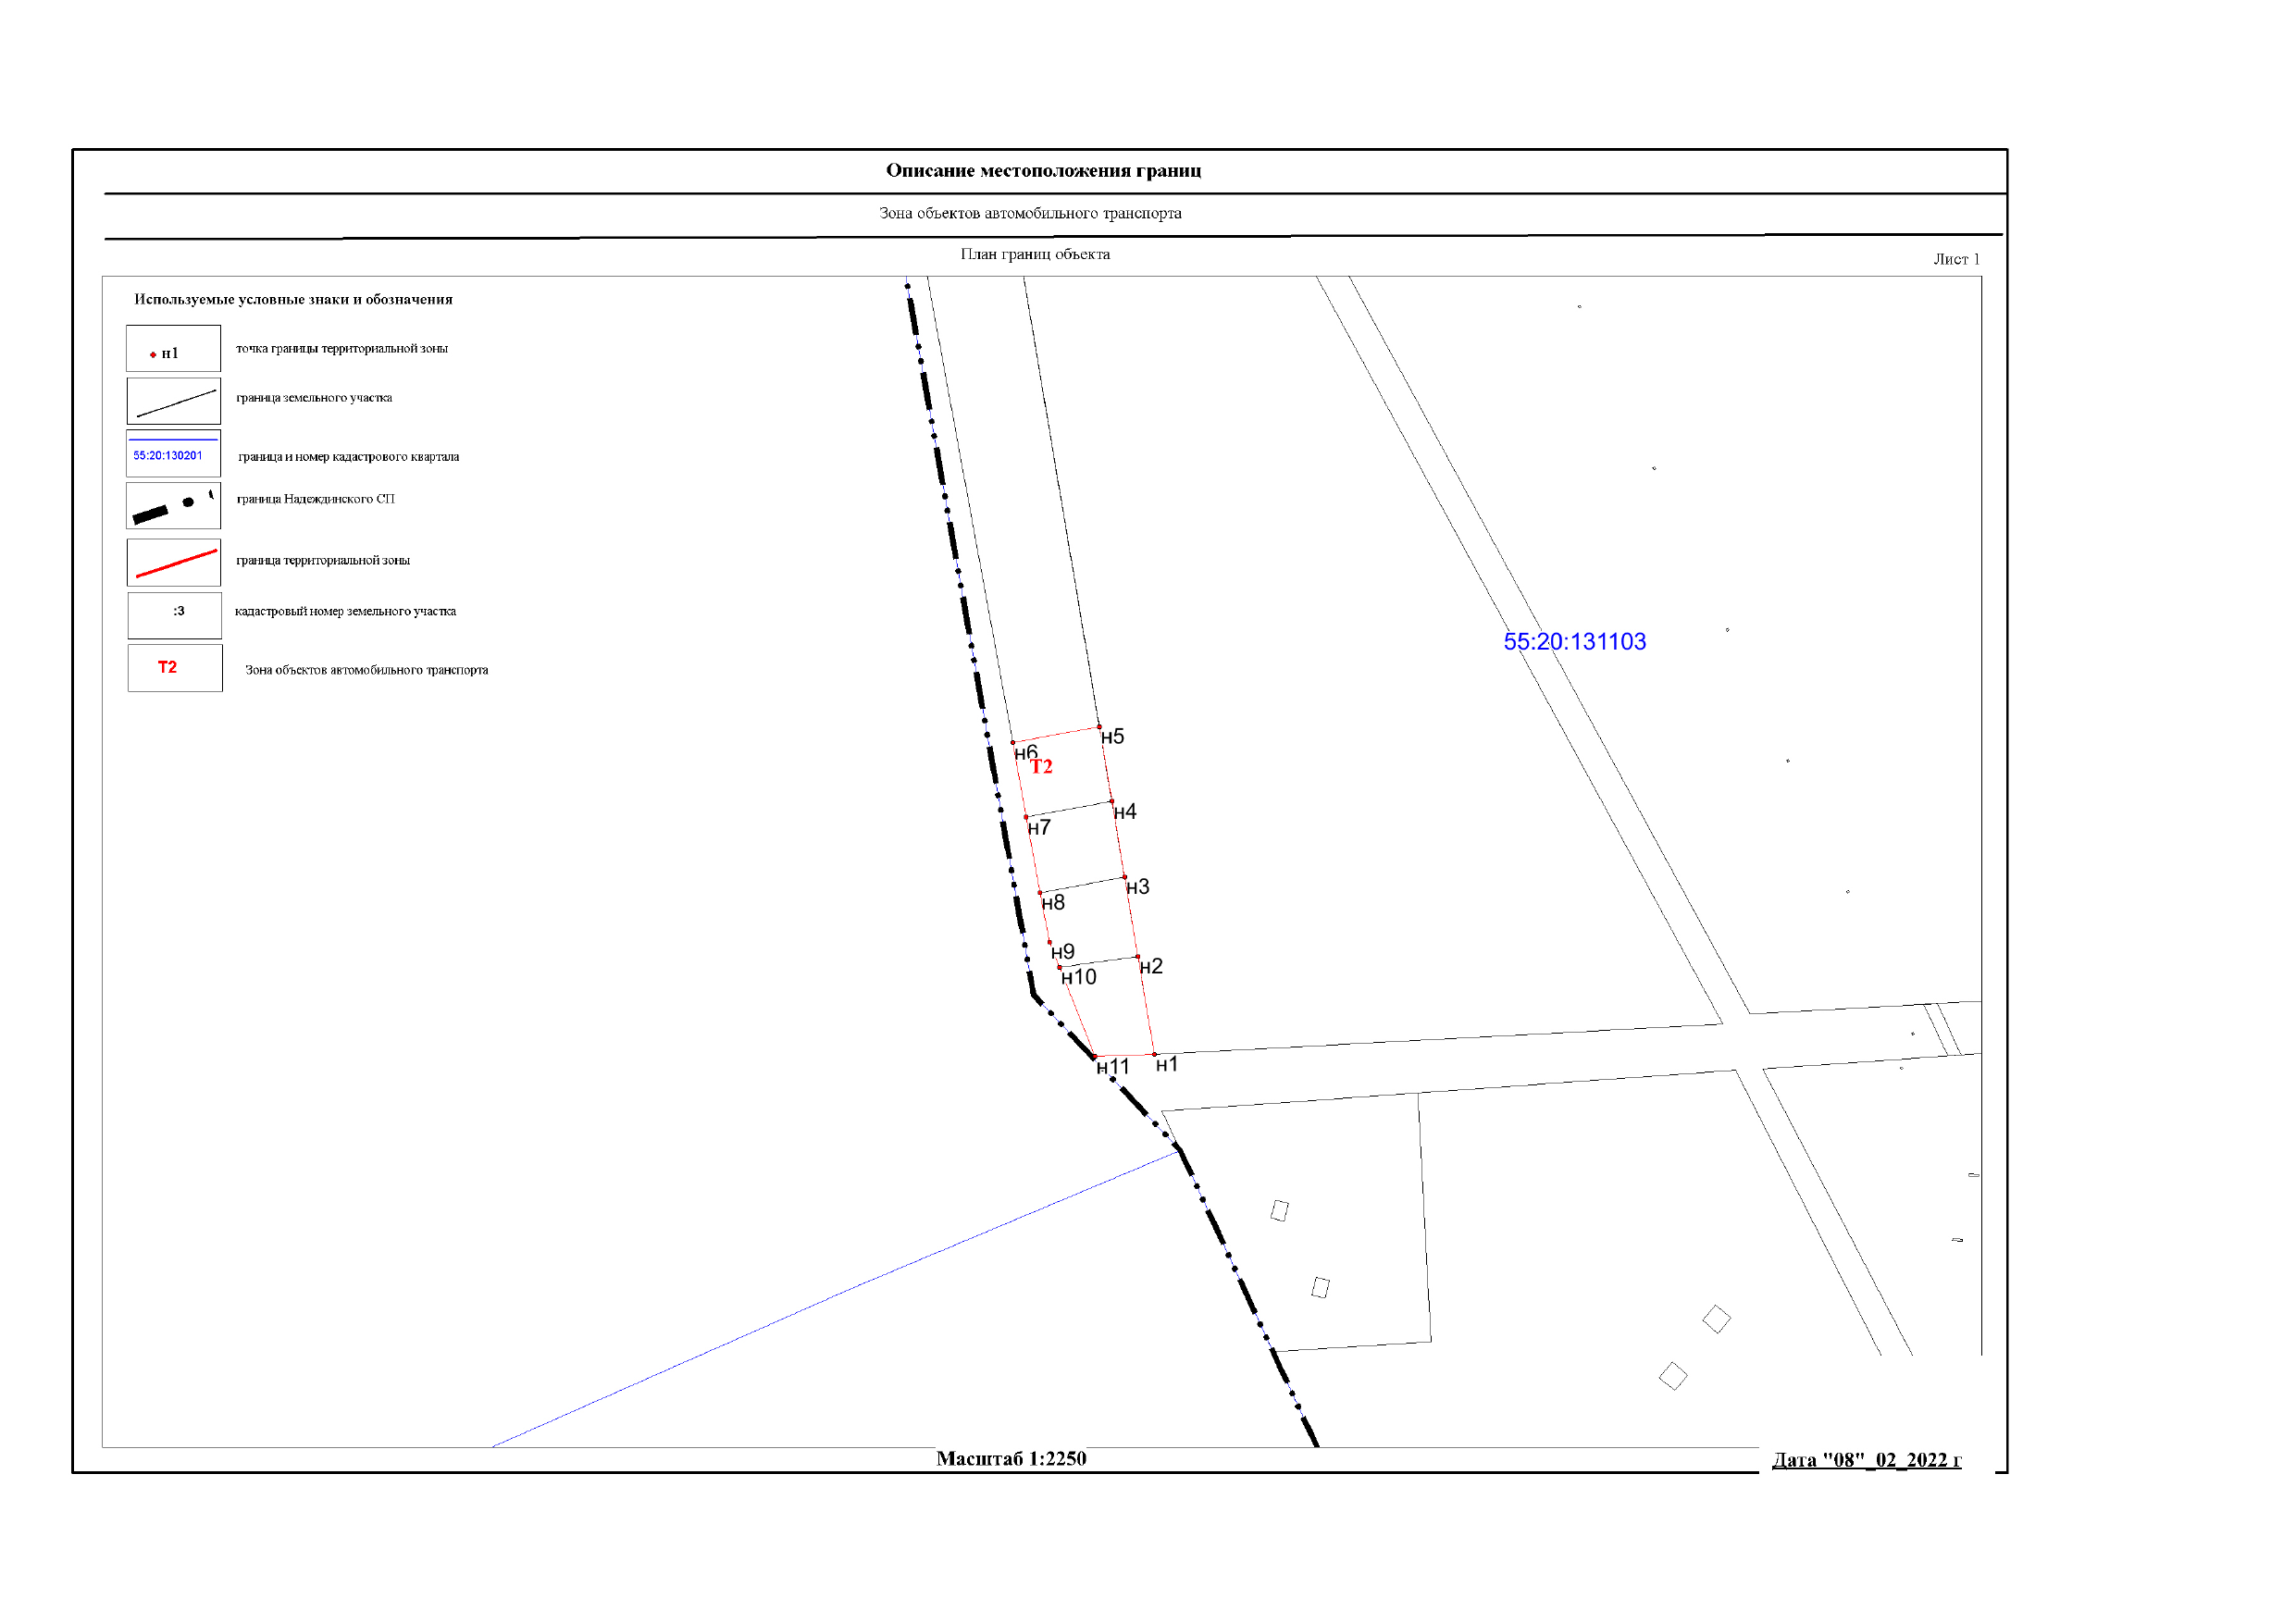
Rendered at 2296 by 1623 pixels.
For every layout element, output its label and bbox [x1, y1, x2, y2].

picture [53, 109, 2037, 1513]
